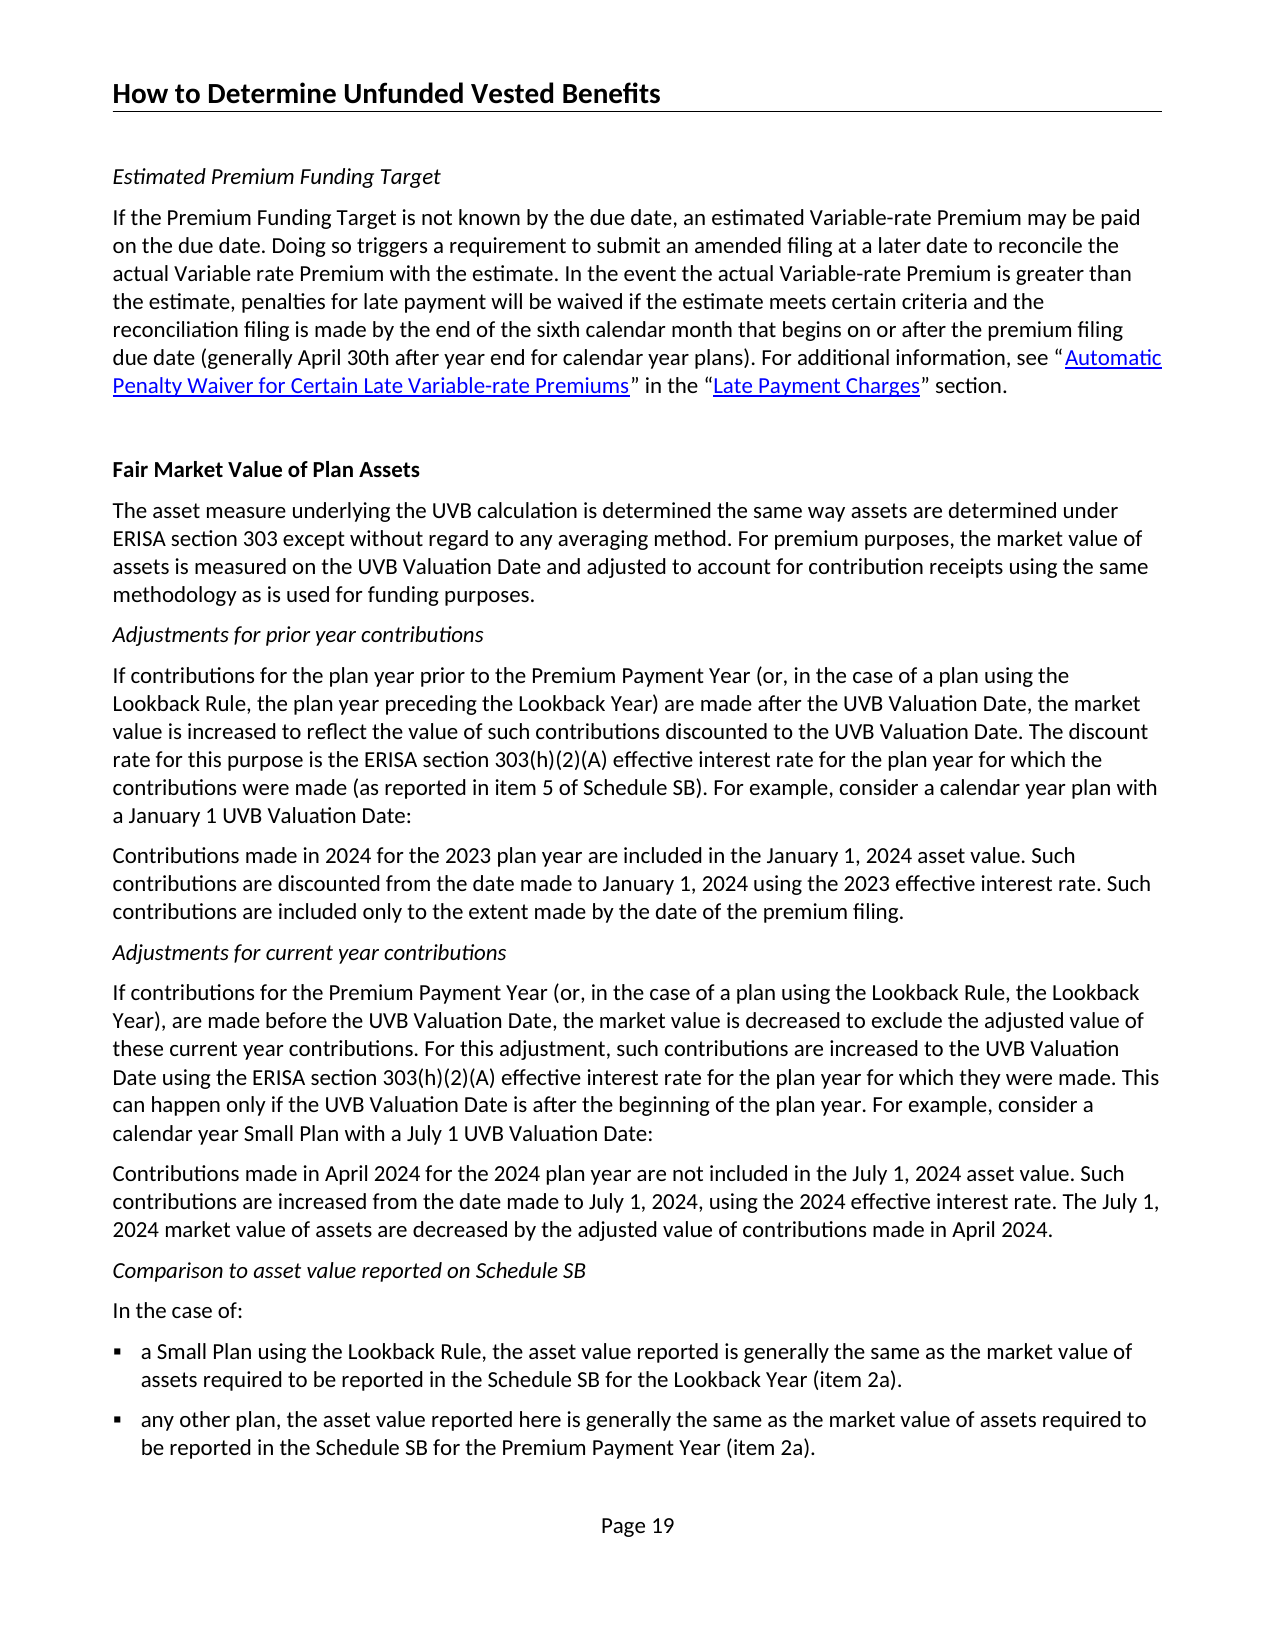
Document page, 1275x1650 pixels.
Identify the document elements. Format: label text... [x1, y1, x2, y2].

text Fair Market Value of Plan Assets [112, 455, 1162, 483]
text If contributions for the plan year prior to the Premium Payment Year (or, in the case of a plan using the Lookback Rule, the plan year preceding the Lookback Year) are made after the UVB Valuation Date, the market value is increased to reflect the value of such contributions discounted to the UVB Valuation Date. The discount rate for this purpose is the ERISA section 303(h)(2)(A) effective interest rate for the plan year for which the contributions were made (as reported in item 5 of Schedule SB). For example, consider a calendar year plan with a January 1 UVB Valuation Date: [112, 661, 1162, 829]
text Comparison to asset value reported on Schedule SB [112, 1256, 1162, 1284]
text If contributions for the Premium Payment Year (or, in the case of a plan using the Lookback Rule, the Lookback Year), are made before the UVB Valuation Date, the market value is decreased to exclude the adjusted value of these current year contributions. For this adjustment, such contributions are increased to the UVB Valuation Date using the ERISA section 303(h)(2)(A) effective interest rate for the plan year for which they were made. This can happen only if the UVB Valuation Date is after the beginning of the plan year. For example, consider a calendar year Small Plan with a July 1 UVB Valuation Date: [112, 978, 1162, 1147]
text Adjustments for current year contributions [112, 938, 1162, 966]
text If the Premium Funding Target is not known by the due date, an estimated Variable-rate Premium may be paid on the due date. Doing so triggers a requirement to submit an amended filing at a later date to reconcile the actual Variable rate Premium with the estimate. In the event the actual Variable-rate Premium is greater than the estimate, penalties for late payment will be waived if the estimate meets certain criteria and the reconciliation filing is made by the end of the sixth calendar month that begins on or after the premium filing due date (generally April 30th after year end for calendar year plans). For additional information, see “Automatic Penalty Waiver for Certain Late Variable-rate Premiums” in the “Late Payment Charges” section. [112, 203, 1162, 399]
text Adjustments for prior year contributions [112, 620, 1162, 648]
text The asset measure underlying the UVB calculation is determined the same way assets are determined under ERISA section 303 except without regard to any averaging method. For premium purposes, the market value of assets is measured on the UVB Valuation Date and adjusted to account for contribution receipts using the same methodology as is used for funding purposes. [112, 496, 1162, 608]
text Contributions made in April 2024 for the 2024 plan year are not included in the July 1, 2024 asset value. Such contributions are increased from the date made to July 1, 2024, using the 2024 effective interest rate. The July 1, 2024 market value of assets are decreased by the adjusted value of contributions made in April 2024. [112, 1159, 1162, 1243]
text In the case of: [112, 1296, 1162, 1324]
text Estimated Premium Funding Target [112, 162, 1162, 191]
text Contributions made in 2024 for the 2023 plan year are included in the January 1, 2024 asset value. Such contributions are discounted from the date made to January 1, 2024 using the 2023 effective interest rate. Such contributions are included only to the extent made by the date of the premium filing. [112, 841, 1162, 926]
list any other plan, the asset value reported here is generally the same as the market value of assets required to be reported in the Schedule SB for the Premium Payment Year (item 2a). [112, 1405, 1162, 1461]
list a Small Plan using the Lookback Rule, the asset value reported is generally the same as the market value of assets required to be reported in the Schedule SB for the Lookback Year (item 2a). [112, 1337, 1162, 1393]
